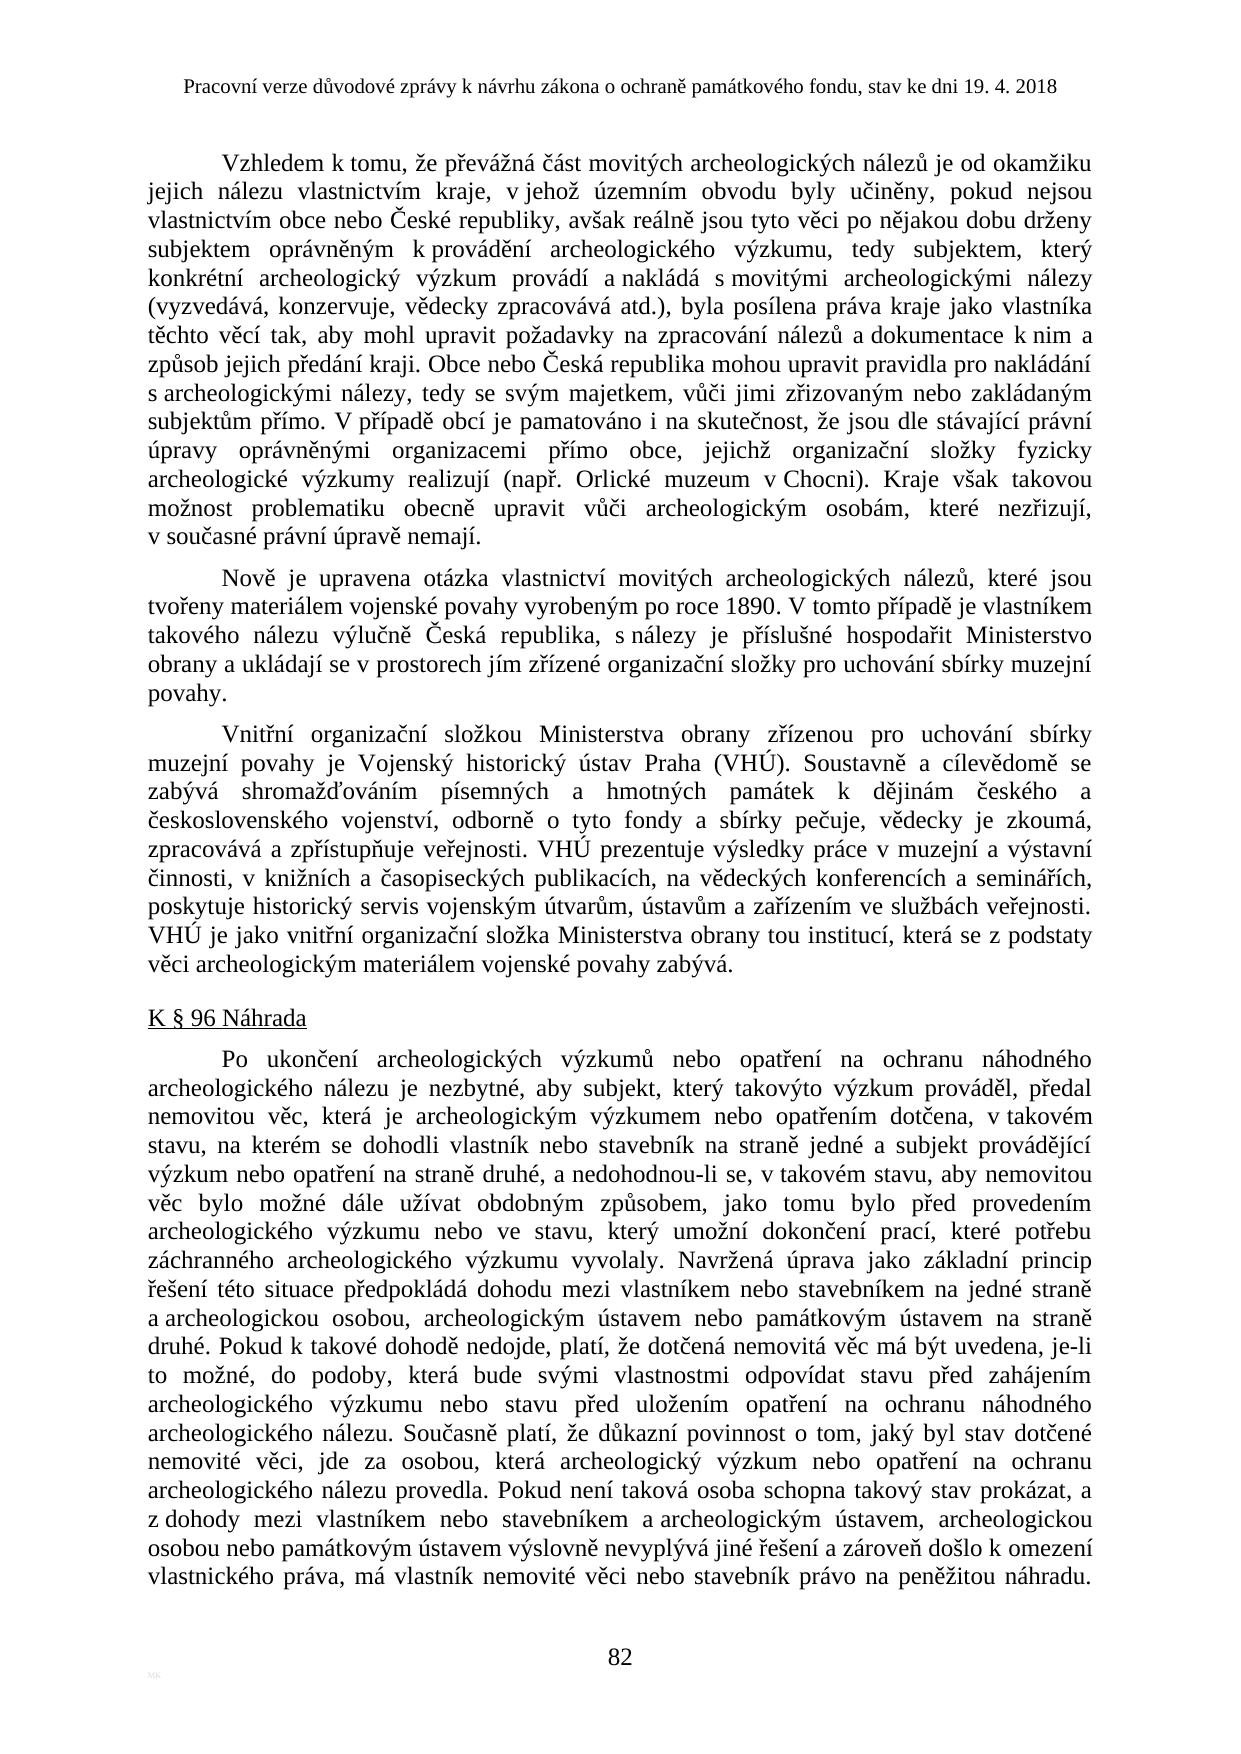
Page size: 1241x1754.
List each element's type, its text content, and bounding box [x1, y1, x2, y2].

text Vnitřní organizační složkou Ministerstva obrany zřízenou pro uchování sbírky muzejní povahy je Vojenský historický ústav Praha (VHÚ). Soustavně a cílevědomě se zabývá shromažďováním písemných a hmotných památek k dějinám českého a československého vojenství, odborně o tyto fondy a sbírky pečuje, vědecky je zkoumá, zpracovává a zpřístupňuje veřejnosti. VHÚ prezentuje výsledky práce v muzejní a výstavní činnosti, v knižních a časopiseckých publikacích, na vědeckých konferencích a seminářích, poskytuje historický servis vojenským útvarům, ústavům a zařízením ve službách veřejnosti. VHÚ je jako vnitřní organizační složka Ministerstva obrany tou institucí, která se z podstaty věci archeologickým materiálem vojenské povahy zabývá. [148, 719, 1093, 978]
text K § 96 Náhrada [148, 1003, 1093, 1031]
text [148, 1044, 1093, 1590]
text Nově je upravena otázka vlastnictví movitých archeologických nálezů, které jsou tvořeny materiálem vojenské povahy vyrobeným po roce 1890. V tomto případě je vlastníkem takového nálezu výlučně Česká republika, s nálezy je příslušné hospodařit Ministerstvo obrany a ukládají se v prostorech jím zřízené organizační složky pro uchování sbírky muzejní povahy. [148, 563, 1093, 706]
text Vzhledem k tomu, že převážná část movitých archeologických nálezů je od okamžiku jejich nálezu vlastnictvím kraje, v jehož územním obvodu byly učiněny, pokud nejsou vlastnictvím obce nebo České republiky, avšak reálně jsou tyto věci po nějakou dobu drženy subjektem oprávněným k provádění archeologického výzkumu, tedy subjektem, který konkrétní archeologický výzkum provádí a nakládá s movitými archeologickými nálezy (vyzvedává, konzervuje, vědecky zpracovává atd.), byla posílena práva kraje jako vlastníka těchto věcí tak, aby mohl upravit požadavky na zpracování nálezů a dokumentace k nim a způsob jejich předání kraji. Obce nebo Česká republika mohou upravit pravidla pro nakládání s archeologickými nálezy, tedy se svým majetkem, vůči jimi zřizovaným nebo zakládaným subjektům přímo. V případě obcí je pamatováno i na skutečnost, že jsou dle stávající právní úpravy oprávněnými organizacemi přímo obce, jejichž organizační složky fyzicky archeologické výzkumy realizují (např. Orlické muzeum v Chocni). Kraje však takovou možnost problematiku obecně upravit vůči archeologickým osobám, které nezřizují, v současné právní úpravě nemají. [148, 148, 1093, 550]
